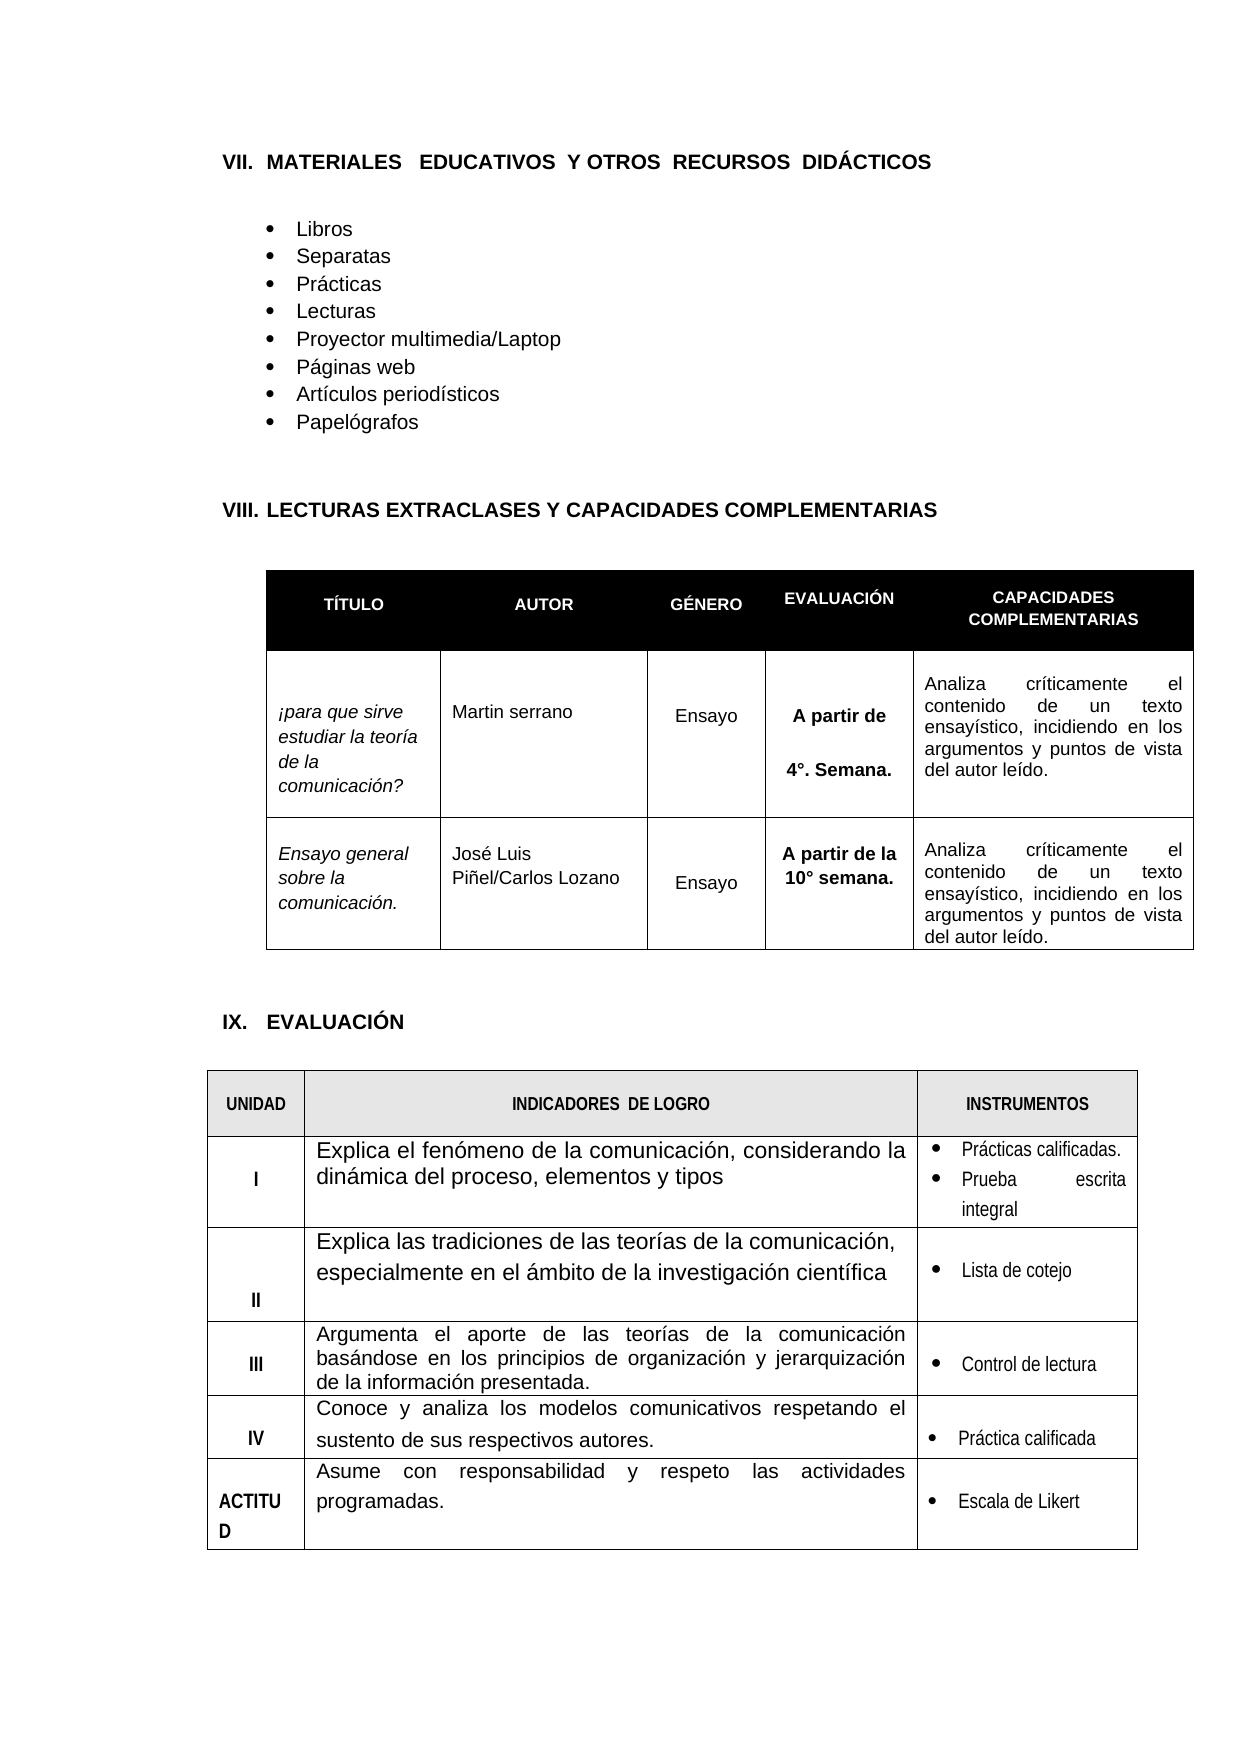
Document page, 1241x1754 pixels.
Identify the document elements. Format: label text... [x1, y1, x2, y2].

table_cell Ensayo [648, 818, 765, 949]
list Páginas web [266, 354, 1140, 378]
table_cell Analiza críticamente el contenido de un texto ensayístico, incidiendo en los argumentos y puntos de vista del autor leído. [914, 818, 1193, 949]
table_cell A partir de 4°. Semana. [766, 651, 913, 817]
table_cell A partir de la 10° semana. [766, 818, 913, 949]
table_cell Argumenta el aporte de las teorías de la comunicación basándose en los principios de organización y jerarquización de la información presentada. [305, 1322, 917, 1394]
table_cell Control de lectura [918, 1322, 1137, 1394]
list EVALUACIÓN [222, 1010, 1140, 1034]
list Prácticas [266, 272, 1140, 296]
table_cell Explica el fenómeno de la comunicación, considerando la dinámica del proceso, elementos y tipos [305, 1137, 917, 1227]
table_cell Ensayo [648, 651, 765, 817]
table_header UNIDAD [208, 1071, 304, 1136]
table_cell ¡para que sirve estudiar la teoría de la comunicación? [267, 651, 440, 817]
table_cell Asume con responsabilidad y respeto las actividades programadas. [305, 1459, 917, 1549]
table_cell Explica las tradiciones de las teorías de la comunicación, especialmente en el ámbito de la investigación científica [305, 1228, 917, 1321]
table_cell Martin serrano [441, 651, 647, 817]
table_cell Prácticas calificadas. Prueba escrita integral [918, 1137, 1137, 1227]
table_cell Ensayo general sobre la comunicación. [267, 818, 440, 949]
table_cell ACTITUD [208, 1459, 304, 1549]
table_header TÍTULO [267, 571, 440, 650]
table_header INDICADORES DE LOGRO [305, 1071, 917, 1136]
table_cell Práctica calificada [918, 1396, 1137, 1458]
list Artículos periodísticos [266, 382, 1140, 406]
list Proyector multimedia/Laptop [266, 327, 1140, 351]
list LECTURAS EXTRACLASES Y CAPACIDADES COMPLEMENTARIAS [222, 498, 1140, 522]
table_header AUTOR [441, 571, 647, 650]
table_header GÉNERO [648, 571, 765, 650]
list MATERIALES EDUCATIVOS Y OTROS RECURSOS DIDÁCTICOS [222, 150, 1140, 174]
table_cell II [208, 1228, 304, 1321]
table_cell José Luis Piñel/Carlos Lozano [441, 818, 647, 949]
table_cell Lista de cotejo [918, 1228, 1137, 1321]
table_cell I [208, 1137, 304, 1227]
table_header CAPACIDADES COMPLEMENTARIAS [914, 571, 1193, 650]
table_header INSTRUMENTOS [918, 1071, 1137, 1136]
table_cell Escala de Likert [918, 1459, 1137, 1549]
table_cell Conoce y analiza los modelos comunicativos respetando el sustento de sus respectivos autores. [305, 1396, 917, 1458]
list Separatas [266, 244, 1140, 268]
list Papelógrafos [266, 410, 1140, 434]
table_header EVALUACIÓN [766, 571, 913, 650]
table_cell III [208, 1322, 304, 1394]
table_cell Analiza críticamente el contenido de un texto ensayístico, incidiendo en los argumentos y puntos de vista del autor leído. [914, 651, 1193, 817]
table_cell IV [208, 1396, 304, 1458]
list Lecturas [266, 299, 1140, 323]
list Libros [266, 216, 1140, 241]
